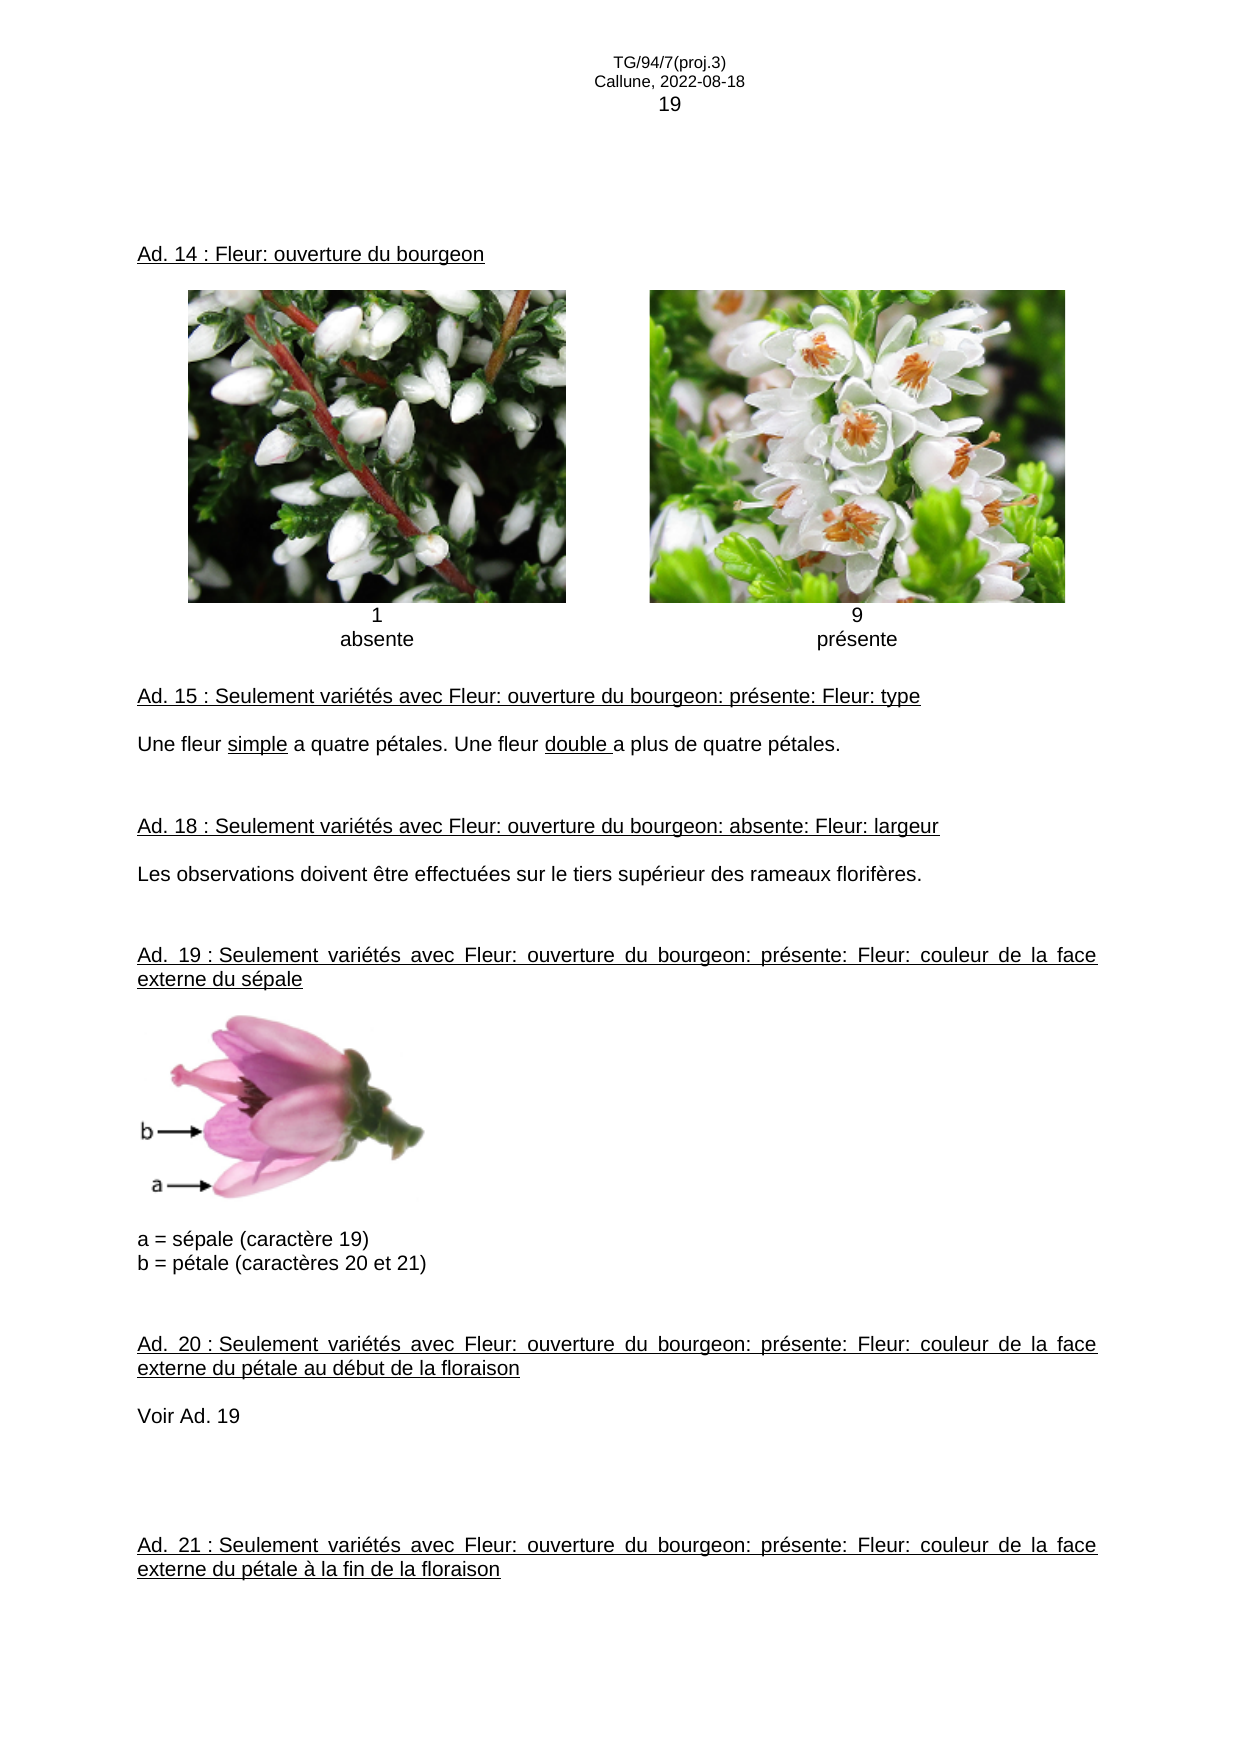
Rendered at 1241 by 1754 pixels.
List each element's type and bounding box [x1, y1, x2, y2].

picture [649, 290, 1066, 603]
table_header [118, 142, 1137, 938]
picture [188, 290, 566, 603]
picture [137, 1015, 428, 1203]
table_header [118, 939, 1137, 1610]
